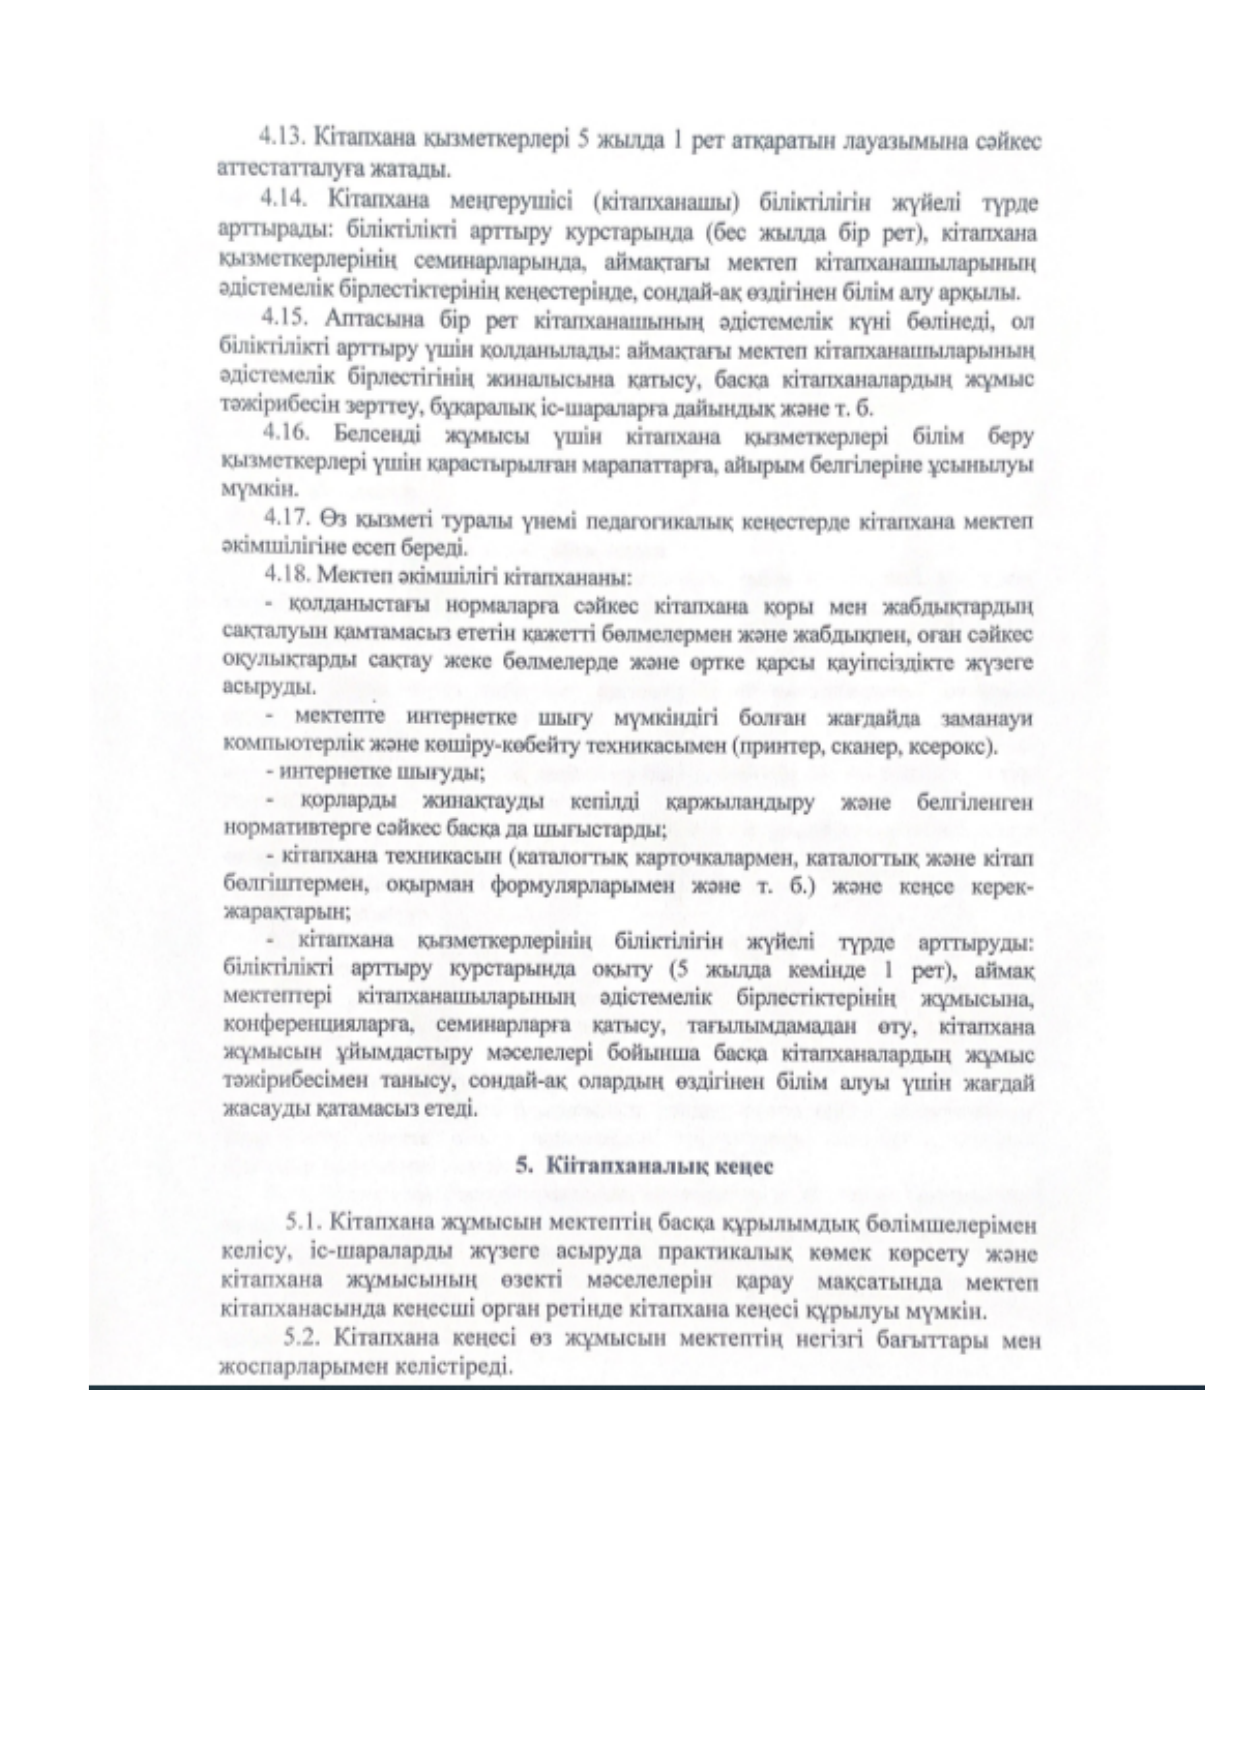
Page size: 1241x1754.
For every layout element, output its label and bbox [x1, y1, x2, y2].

picture [88, 118, 1205, 1390]
